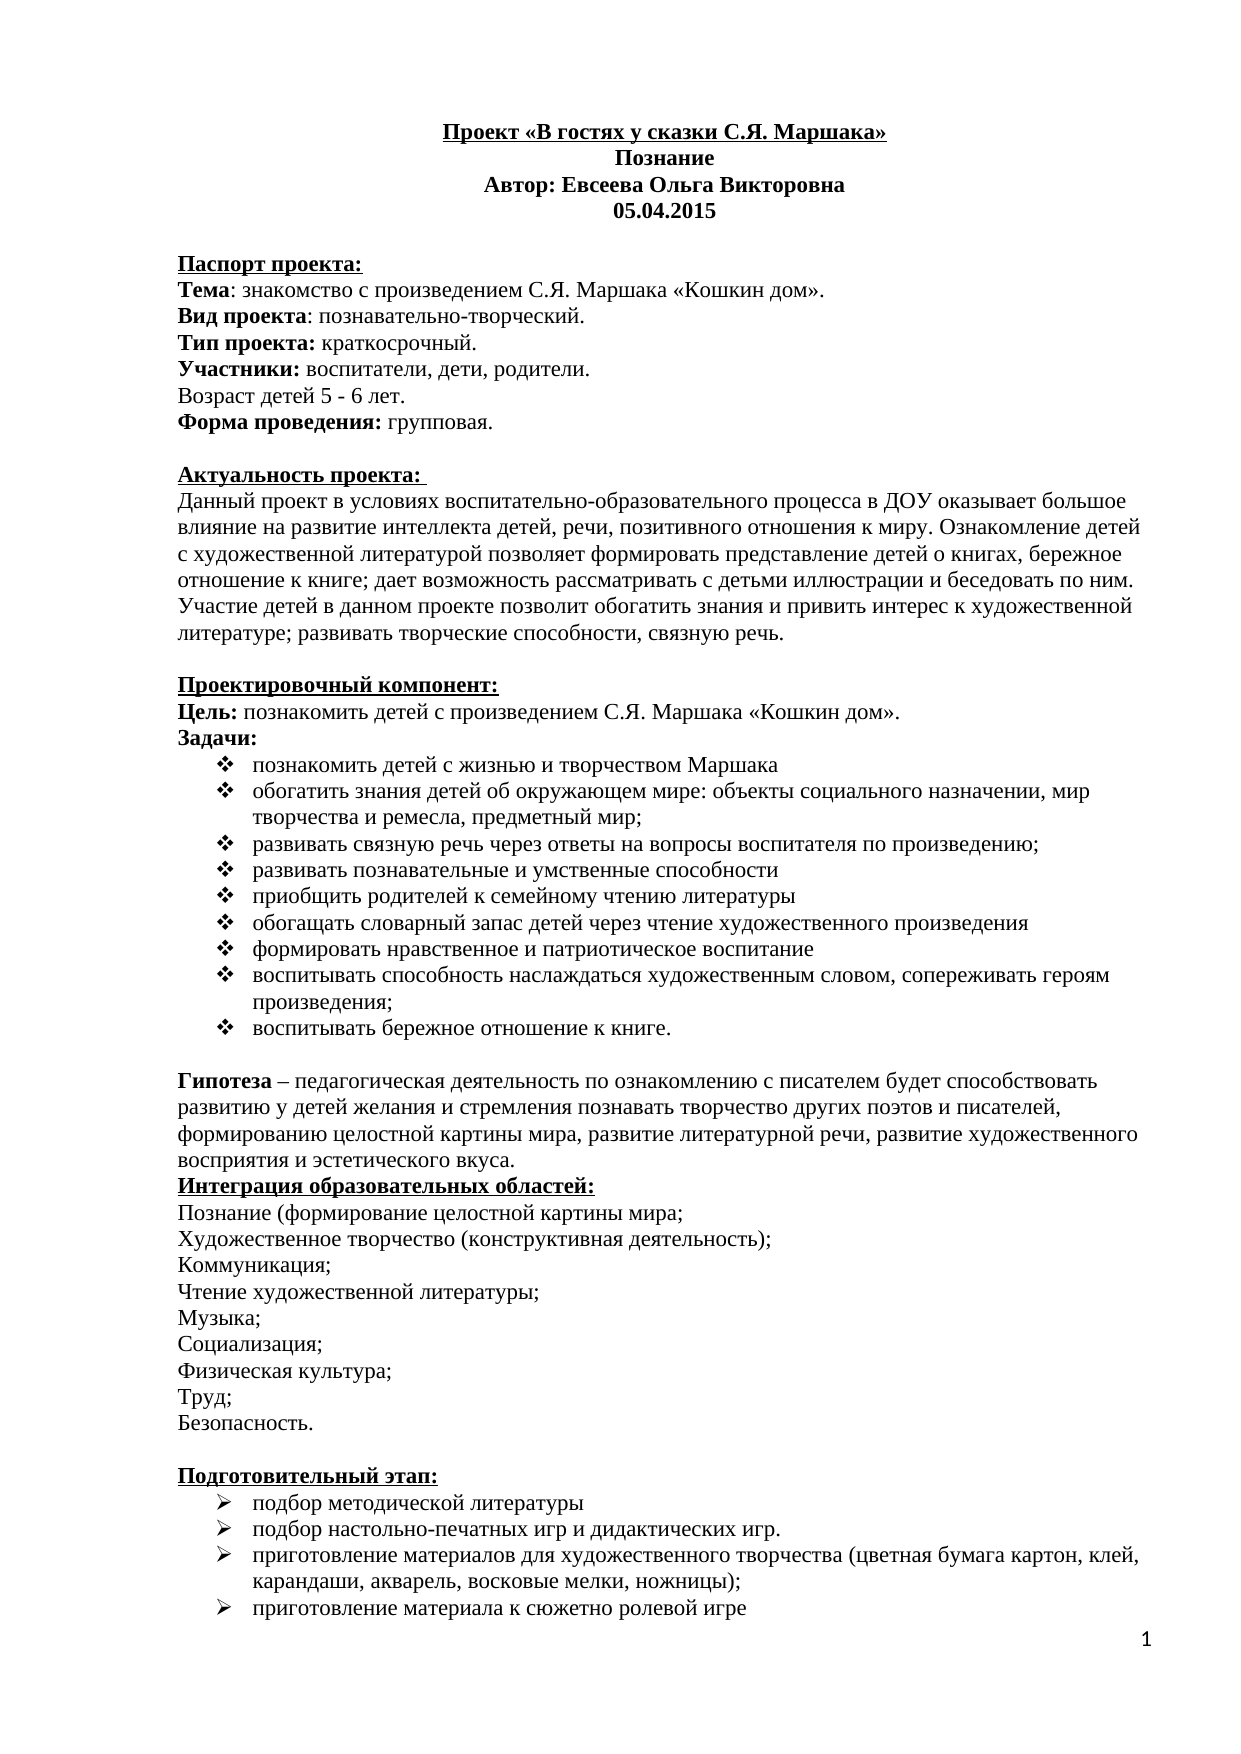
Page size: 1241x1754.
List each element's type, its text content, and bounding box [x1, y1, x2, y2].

text Музыка; [177, 1304, 1152, 1330]
text Коммуникация; [177, 1251, 1152, 1278]
list воспитывать способность наслаждаться художественным словом, сопереживать героям произведения; [215, 961, 1152, 1014]
list формировать нравственное и патриотическое воспитание [215, 935, 1152, 961]
text Подготовительный этап: [177, 1462, 1152, 1488]
text Познание [177, 144, 1152, 171]
text Познание (формирование целостной картины мира; [177, 1199, 1152, 1225]
text Цель: познакомить детей с произведением С.Я. Маршака «Кошкин дом». [177, 698, 1152, 724]
list приготовление материала к сюжетно ролевой игре [215, 1594, 1152, 1620]
text Паспорт проекта: [177, 250, 1152, 276]
text Физическая культура; [177, 1357, 1152, 1383]
text Проект «В гостях у сказки С.Я. Маршака» [177, 118, 1152, 144]
list приобщить родителей к семейному чтению литературы [215, 882, 1152, 909]
text Проектировочный компонент: [177, 672, 1152, 698]
text Вид проекта: познавательно-творческий. [177, 303, 1152, 329]
text Возраст детей 5 - 6 лет. [177, 382, 1152, 408]
list развивать связную речь через ответы на вопросы воспитателя по произведению; [215, 830, 1152, 856]
text Участники: воспитатели, дети, родители. [177, 355, 1152, 382]
list подбор методической литературы [215, 1488, 1152, 1515]
text Труд; [177, 1383, 1152, 1409]
text Актуальность проекта: [177, 461, 1152, 487]
list подбор настольно-печатных игр и дидактических игр. [215, 1515, 1152, 1541]
text Гипотеза – педагогическая деятельность по ознакомлению с писателем будет способствовать развитию у детей желания и стремления познавать творчество других поэтов и писателей, формированию целостной картины мира, развитие литературной речи, развитие художественного восприятия и эстетического вкуса. [177, 1067, 1152, 1172]
text Художественное творчество (конструктивная деятельность); [177, 1225, 1152, 1251]
text Социализация; [177, 1330, 1152, 1357]
list воспитывать бережное отношение к книге. [215, 1014, 1152, 1041]
text 05.04.2015 [177, 197, 1152, 223]
text Интеграция образовательных областей: [177, 1172, 1152, 1199]
list обогатить знания детей об окружающем мире: объекты социального назначении, мир творчества и ремесла, предметный мир; [215, 777, 1152, 830]
text Тема: знакомство с произведением С.Я. Маршака «Кошкин дом». [177, 276, 1152, 303]
list обогащать словарный запас детей через чтение художественного произведения [215, 909, 1152, 935]
text Автор: Евсеева Ольга Викторовна [177, 171, 1152, 197]
text Безопасность. [177, 1409, 1152, 1436]
list развивать познавательные и умственные способности [215, 856, 1152, 882]
list познакомить детей с жизнью и творчеством Маршака [215, 751, 1152, 777]
list приготовление материалов для художественного творчества (цветная бумага картон, клей, карандаши, акварель, восковые мелки, ножницы); [215, 1541, 1152, 1594]
text Форма проведения: групповая. [177, 408, 1152, 434]
text Данный проект в условиях воспитательно-образовательного процесса в ДОУ оказывает большое влияние на развитие интеллекта детей, речи, позитивного отношения к миру. Ознакомление детей с художественной литературой позволяет формировать представление детей о книгах, бережное отношение к книге; дает возможность рассматривать с детьми иллюстрации и беседовать по ним. Участие детей в данном проекте позволит обогатить знания и привить интерес к художественной литературе; развивать творческие способности, связную речь. [177, 487, 1152, 645]
text Чтение художественной литературы; [177, 1278, 1152, 1304]
text Тип проекта: краткосрочный. [177, 329, 1152, 355]
text Задачи: [177, 724, 1152, 751]
